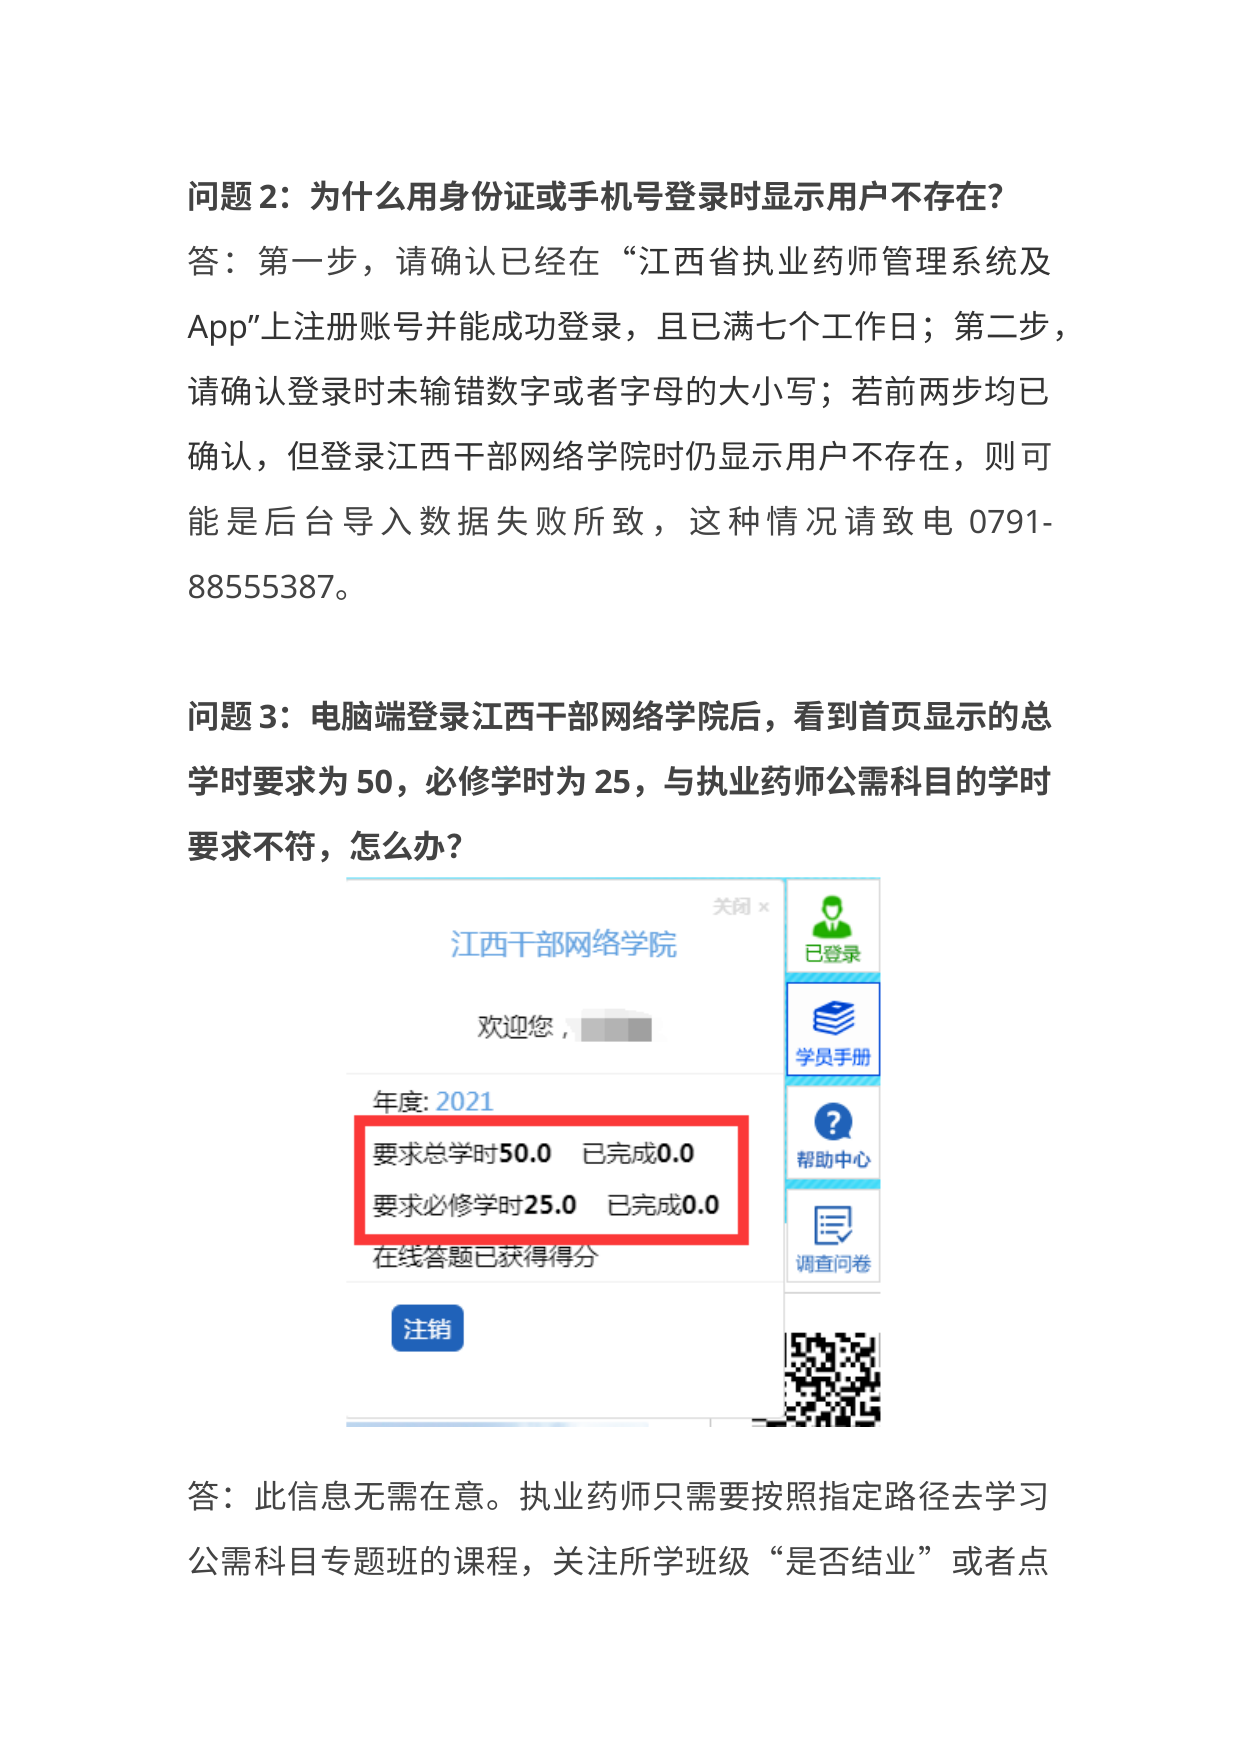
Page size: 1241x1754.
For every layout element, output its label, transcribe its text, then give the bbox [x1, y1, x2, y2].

text 问题3：电脑端登录江西干部网络学院后，看到首页显示的总学时要求为50，必修学时为25，与执业药师公需科目的学时要求不符，怎么办？ [187, 682, 1053, 877]
picture [345, 877, 887, 1427]
text 答：第一步，请确认已经在“江西省执业药师管理系统及App”上注册账号并能成功登录，且已满七个工作日；第二步，请确认登录时未输错数字或者字母的大小写；若前两步均已确认，但登录江西干部网络学院时仍显示用户不存在，则可能是后台导入数据失败所致，这种情况请致电0791-88555387。 [187, 227, 1053, 337]
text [187, 1462, 1053, 1592]
text 答：第一步，请确认已经在“江西省执业药师管理系统及App”上注册账号并能成功登录，且已满七个工作日；第二步，请确认登录时未输错数字或者字母的大小写；若前两步均已确认，但登录江西干部网络学院时仍显示用户不存在，则可能是后台导入数据失败所致，这种情况请致电0791-88555387。 [187, 338, 1053, 617]
text 问题2：为什么用身份证或手机号登录时显示用户不存在？ [187, 162, 1053, 227]
